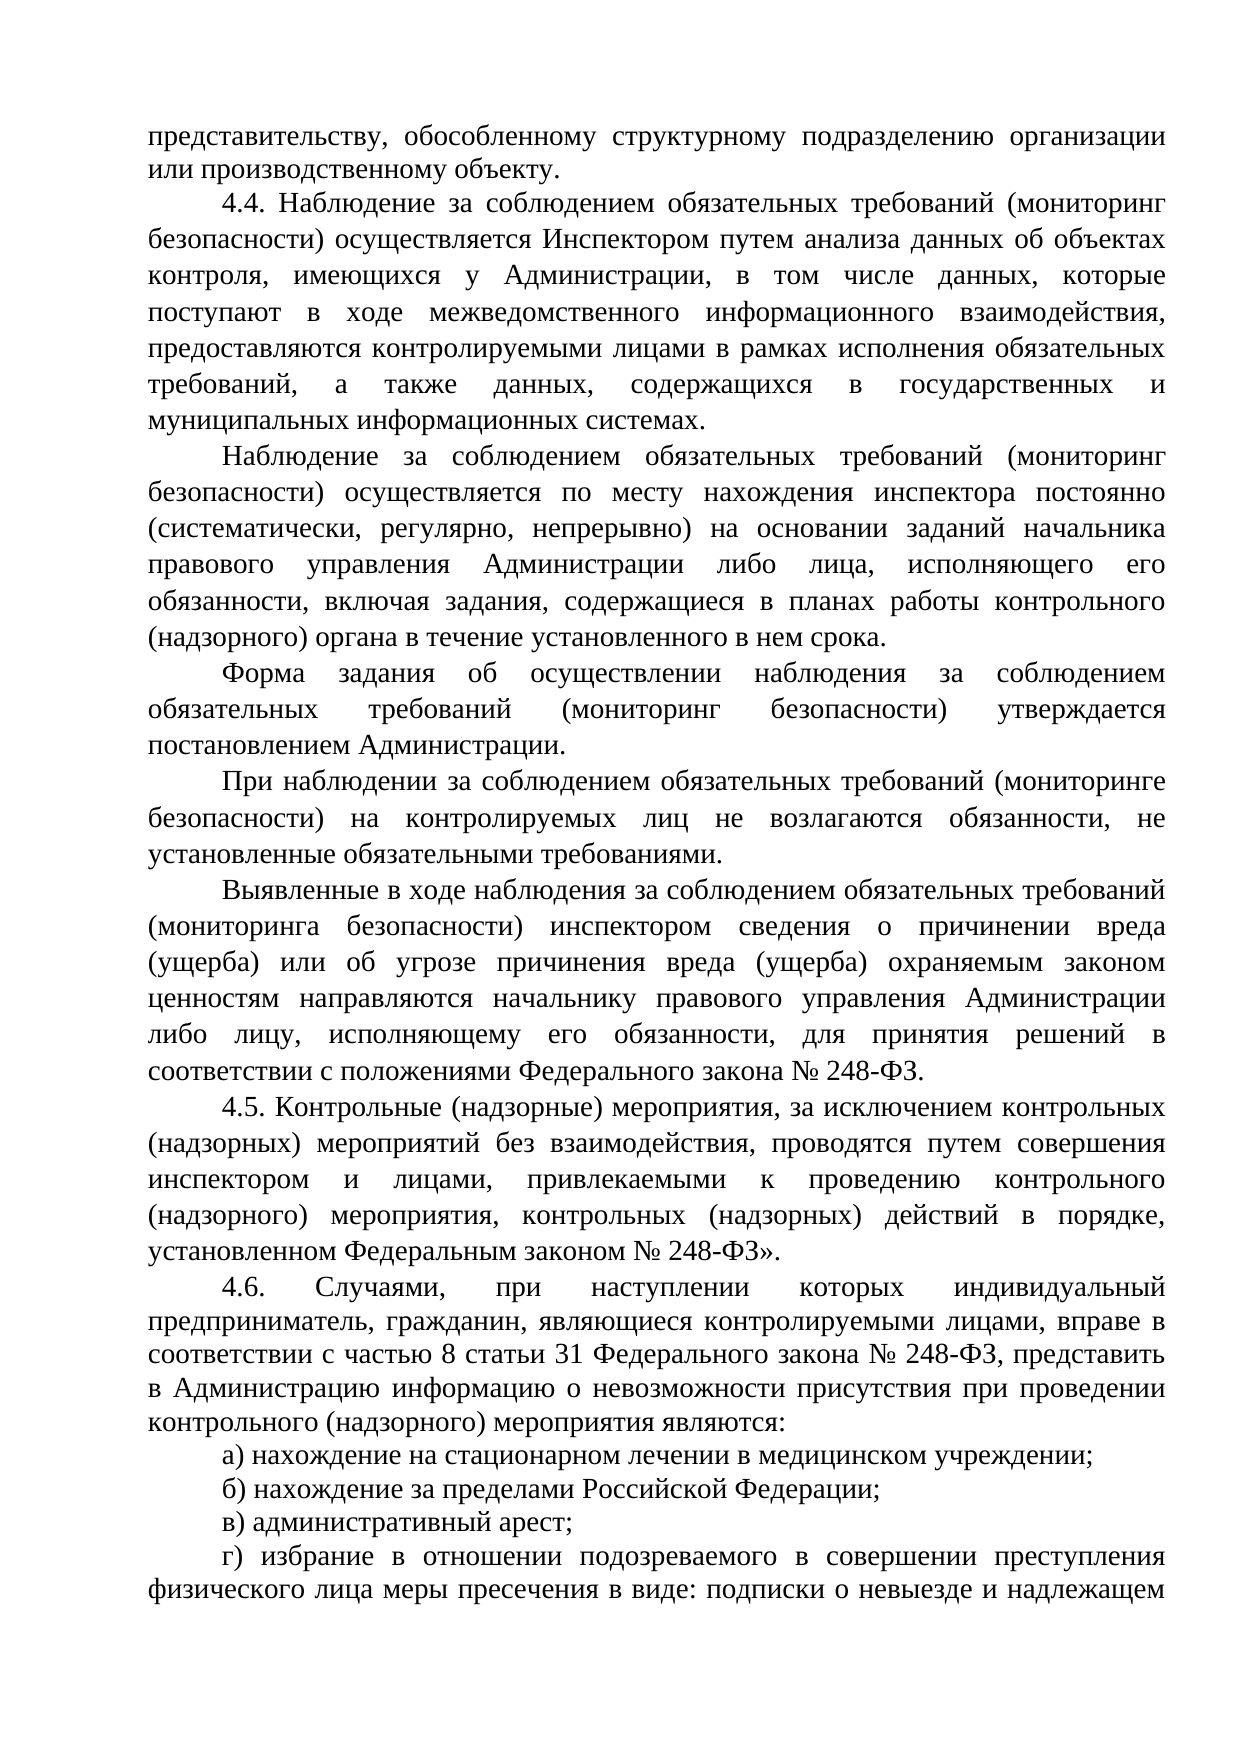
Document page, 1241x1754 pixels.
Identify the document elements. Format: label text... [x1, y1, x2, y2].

text Форма задания об осуществлении наблюдения за соблюдением обязательных требований (мониторинг безопасности) утверждается постановлением Администрации. [148, 655, 1167, 761]
text При наблюдении за соблюдением обязательных требований (мониторинге безопасности) на контролируемых лиц не возлагаются обязанности, не установленные обязательными требованиями. [148, 763, 1167, 869]
text б) нахождение за пределами Российской Федерации; [148, 1471, 1167, 1504]
text а) нахождение на стационарном лечении в медицинском учреждении; [148, 1437, 1167, 1471]
text Выявленные в ходе наблюдения за соблюдением обязательных требований (мониторинга безопасности) инспектором сведения о причинении вреда (ущерба) или об угрозе причинения вреда (ущерба) охраняемым законом ценностям направляются начальнику правового управления Администрации либо лицу, исполняющему его обязанности, для принятия решений в соответствии с положениями Федерального закона № 248-ФЗ. [148, 872, 1167, 1086]
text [148, 1538, 1167, 1605]
text Наблюдение за соблюдением обязательных требований (мониторинг безопасности) осуществляется по месту нахождения инспектора постоянно (систематически, регулярно, непрерывно) на основании заданий начальника правового управления Администрации либо лица, исполняющего его обязанности, включая задания, содержащиеся в планах работы контрольного (надзорного) органа в течение установленного в нем срока. [148, 438, 1167, 652]
text в) административный арест; [148, 1504, 1167, 1538]
text 4.4. Наблюдение за соблюдением обязательных требований (мониторинг безопасности) осуществляется Инспектором путем анализа данных об объектах контроля, имеющихся у Администрации, в том числе данных, которые поступают в ходе межведомственного информационного взаимодействия, предоставляются контролируемыми лицами в рамках исполнения обязательных требований, а также данных, содержащихся в государственных и муниципальных информационных системах. [148, 185, 1167, 436]
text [148, 118, 1167, 185]
text 4.5. Контрольные (надзорные) мероприятия, за исключением контрольных (надзорных) мероприятий без взаимодействия, проводятся путем совершения инспектором и лицами, привлекаемыми к проведению контрольного (надзорного) мероприятия, контрольных (надзорных) действий в порядке, установленном Федеральным законом № 248-ФЗ». [148, 1089, 1167, 1267]
text 4.6. Случаями, при наступлении которых индивидуальный предприниматель, гражданин, являющиеся контролируемыми лицами, вправе в соответствии с частью 8 статьи 31 Федерального закона № 248-ФЗ, представить в Администрацию информацию о невозможности присутствия при проведении контрольного (надзорного) мероприятия являются: [148, 1269, 1167, 1437]
